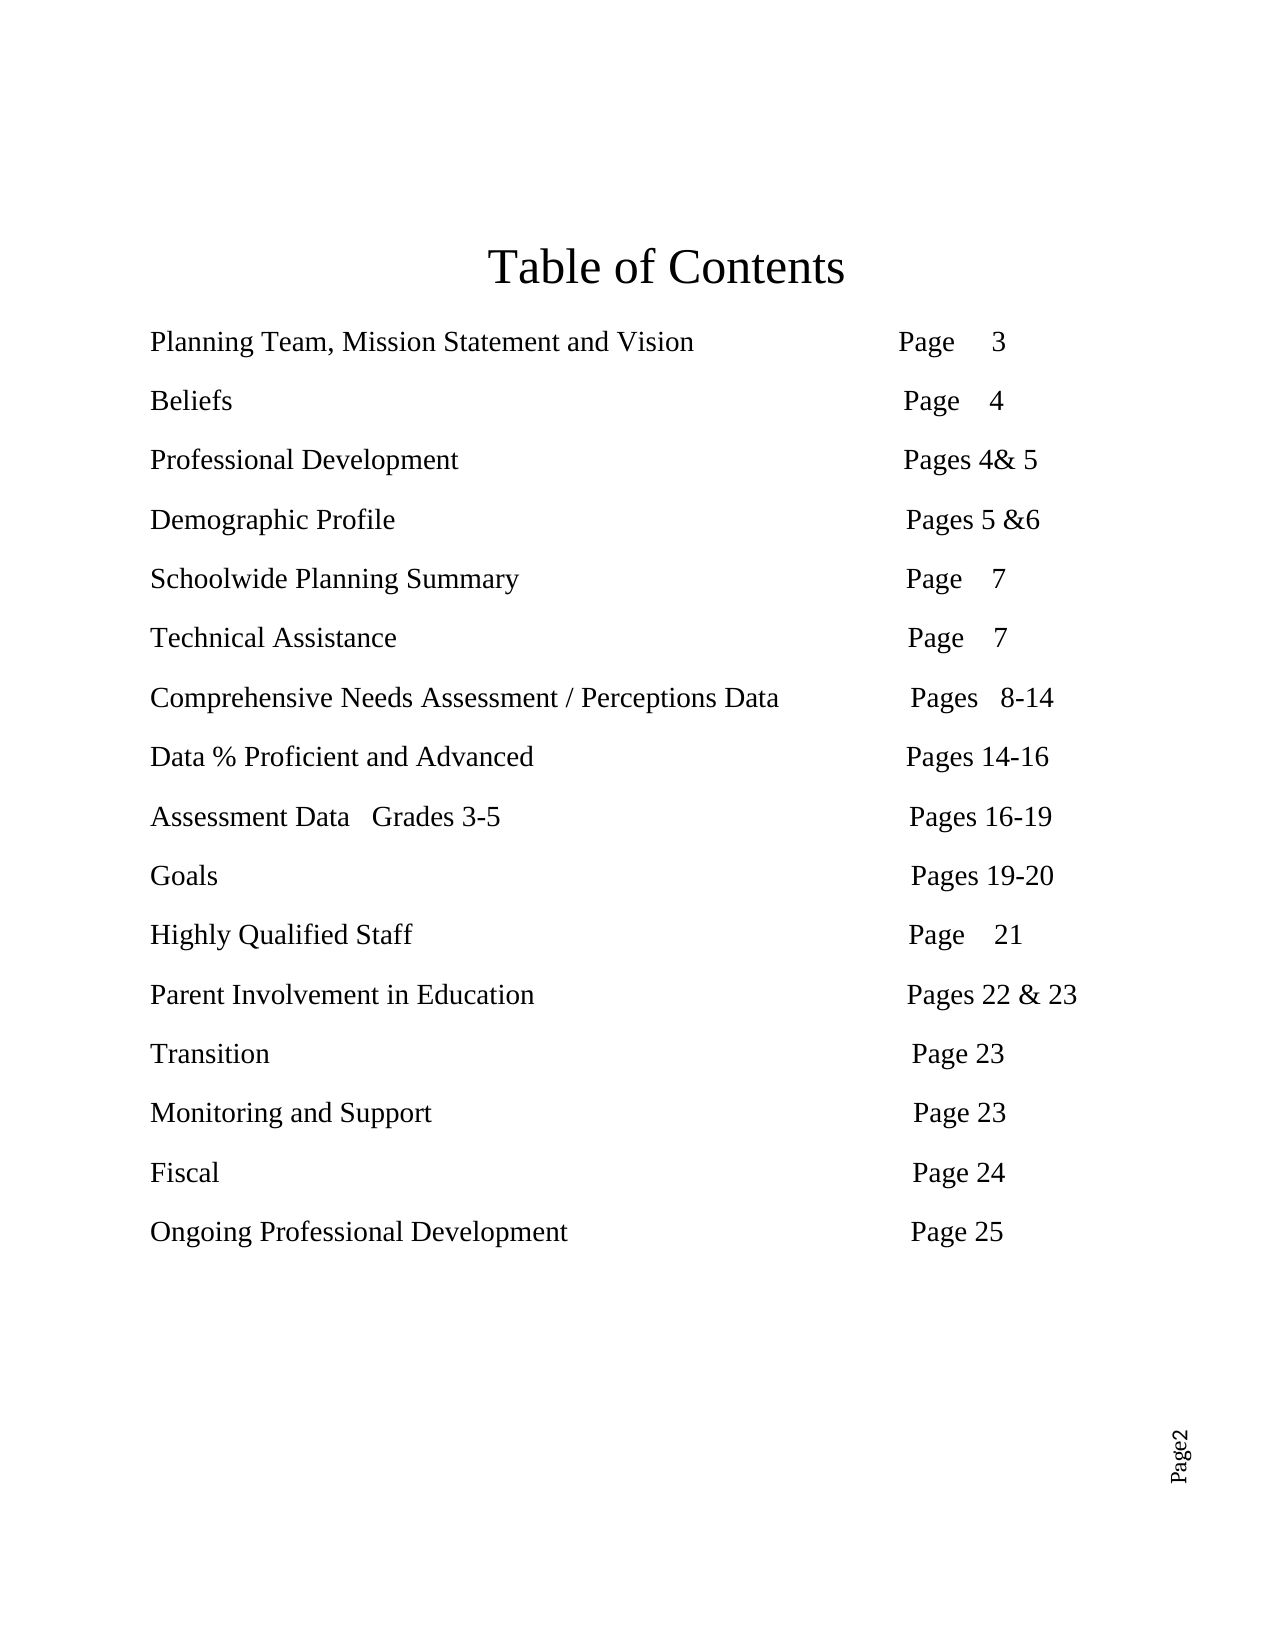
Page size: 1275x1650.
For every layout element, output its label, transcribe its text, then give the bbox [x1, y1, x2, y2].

text Table of Contents [150, 237, 1125, 294]
text Comprehensive Needs Assessment / Perceptions Data Pages 8-14 [150, 680, 1125, 713]
text Assessment Data Grades 3-5 Pages 16-19 [150, 799, 1125, 832]
text Monitoring and Support Page 23 [150, 1096, 1125, 1129]
text Transition Page 23 [150, 1036, 1125, 1070]
text Data % Proficient and Advanced Pages 14-16 [150, 739, 1125, 773]
text Technical Assistance Page 7 [150, 621, 1125, 654]
text Goals Pages 19-20 [150, 858, 1125, 892]
text Schoolwide Planning Summary Page 7 [150, 561, 1125, 595]
text Demographic Profile Pages 5 &6 [150, 502, 1125, 535]
text Parent Involvement in Education Pages 22 & 23 [150, 977, 1125, 1010]
text Professional Development Pages 4& 5 [150, 442, 1125, 476]
text Ongoing Professional Development Page 25 [150, 1214, 1125, 1248]
text Beliefs Page 4 [150, 383, 1125, 417]
text Planning Team, Mission Statement and Vision Page 3 [150, 324, 1125, 357]
text Fiscal Page 24 [150, 1155, 1125, 1188]
text Highly Qualified Staff Page 21 [150, 917, 1125, 951]
